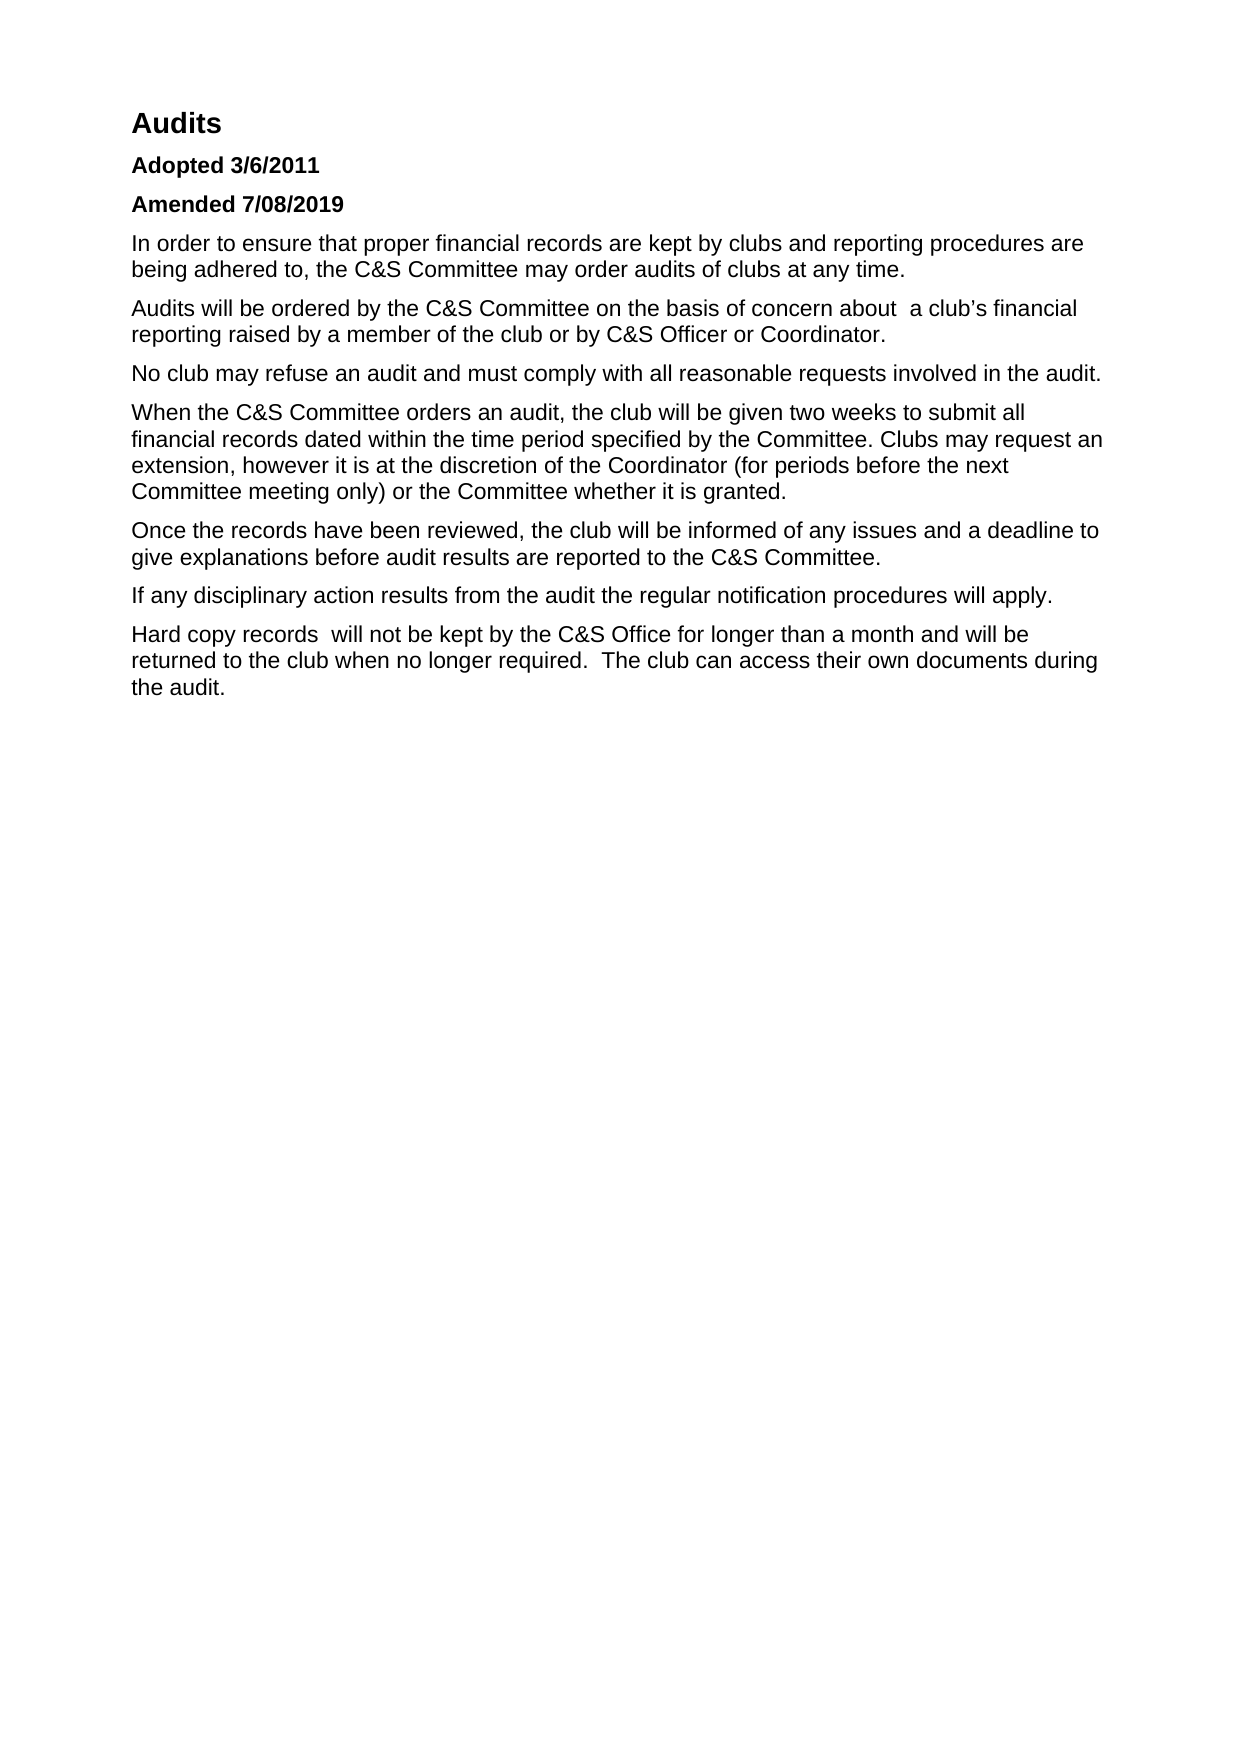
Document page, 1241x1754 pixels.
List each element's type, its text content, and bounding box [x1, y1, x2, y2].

text Hard copy records will not be kept by the C&S Office for longer than a month and will be returned to the club when no longer required. The club can access their own documents during the audit. [131, 621, 1109, 700]
text Adopted 3/6/2011 [131, 152, 1109, 178]
text Audits [131, 106, 1109, 140]
text When the C&S Committee orders an audit, the club will be given two weeks to submit all financial records dated within the time period specified by the Committee. Clubs may request an extension, however it is at the discretion of the Coordinator (for periods before the next Committee meeting only) or the Committee whether it is granted. [131, 399, 1109, 504]
text If any disciplinary action results from the audit the regular notification procedures will apply. [131, 582, 1109, 609]
text Audits will be ordered by the C&S Committee on the basis of concern about a club’s financial reporting raised by a member of the club or by C&S Officer or Coordinator. [131, 295, 1109, 348]
text Once the records have been reviewed, the club will be informed of any issues and a deadline to give explanations before audit results are reported to the C&S Committee. [131, 517, 1109, 570]
text In order to ensure that proper financial records are kept by clubs and reporting procedures are being adhered to, the C&S Committee may order audits of clubs at any time. [131, 230, 1109, 283]
text No club may refuse an audit and must comply with all reasonable requests involved in the audit. [131, 360, 1109, 387]
text Amended 7/08/2019 [131, 191, 1109, 217]
